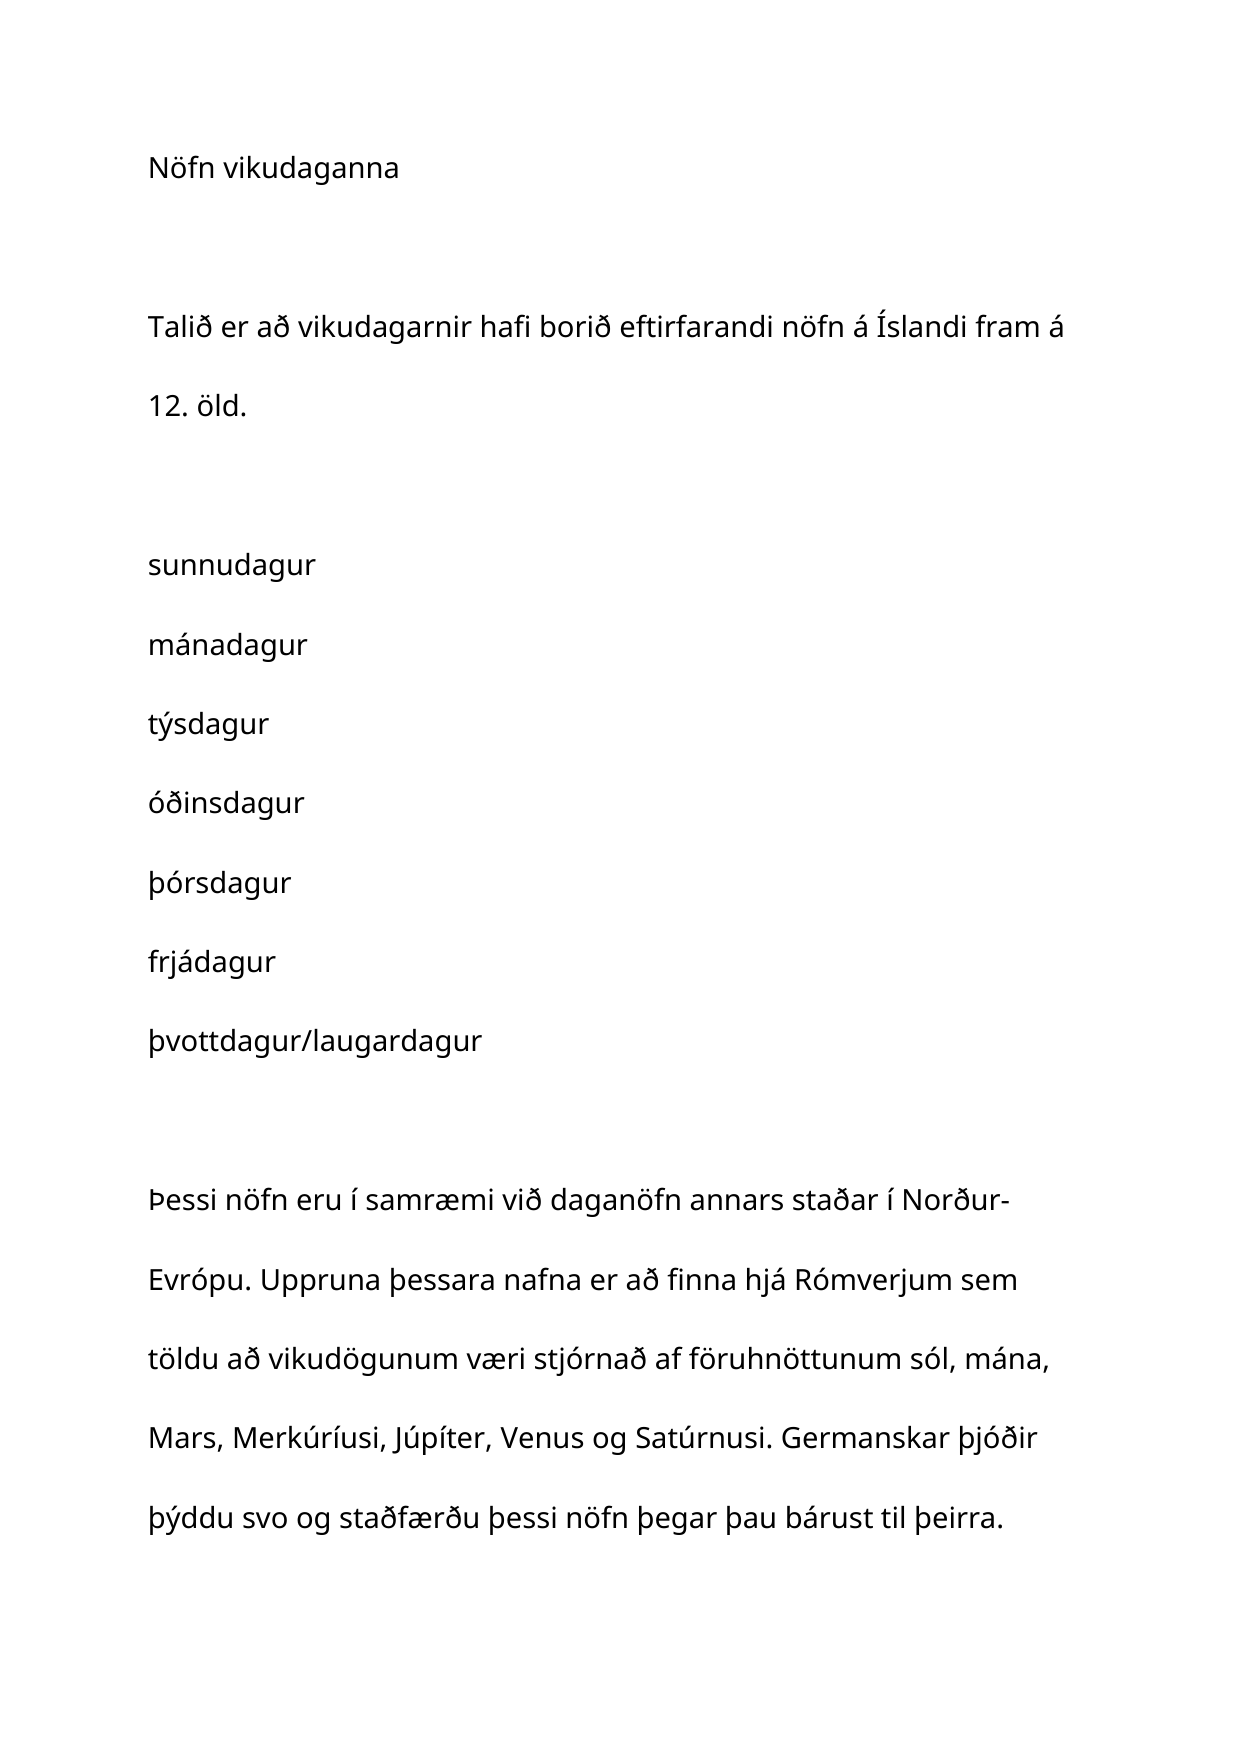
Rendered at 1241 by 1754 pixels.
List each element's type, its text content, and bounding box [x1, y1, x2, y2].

text mánadagur [148, 624, 1093, 663]
text sunnudagur [148, 544, 1093, 584]
text þvottdagur/laugardagur [148, 1021, 1093, 1060]
text frjádagur [148, 941, 1093, 981]
text týsdagur [148, 703, 1093, 743]
text þórsdagur [148, 862, 1093, 902]
text Þessi nöfn eru í samræmi við daganöfn annars staðar í Norður-Evrópu. Uppruna þessara nafna er að finna hjá Rómverjum sem töldu að vikudögunum væri stjórnað af föruhnöttunum sól, mána, Mars, Merkúríusi, Júpíter, Venus og Satúrnusi. Germanskar þjóðir þýddu svo og staðfærðu þessi nöfn þegar þau bárust til þeirra. [148, 1179, 1093, 1537]
text óðinsdagur [148, 783, 1093, 822]
text Nöfn vikudaganna [148, 148, 1093, 187]
text Talið er að vikudagarnir hafi borið eftirfarandi nöfn á Íslandi fram á 12. öld. [148, 306, 1093, 425]
